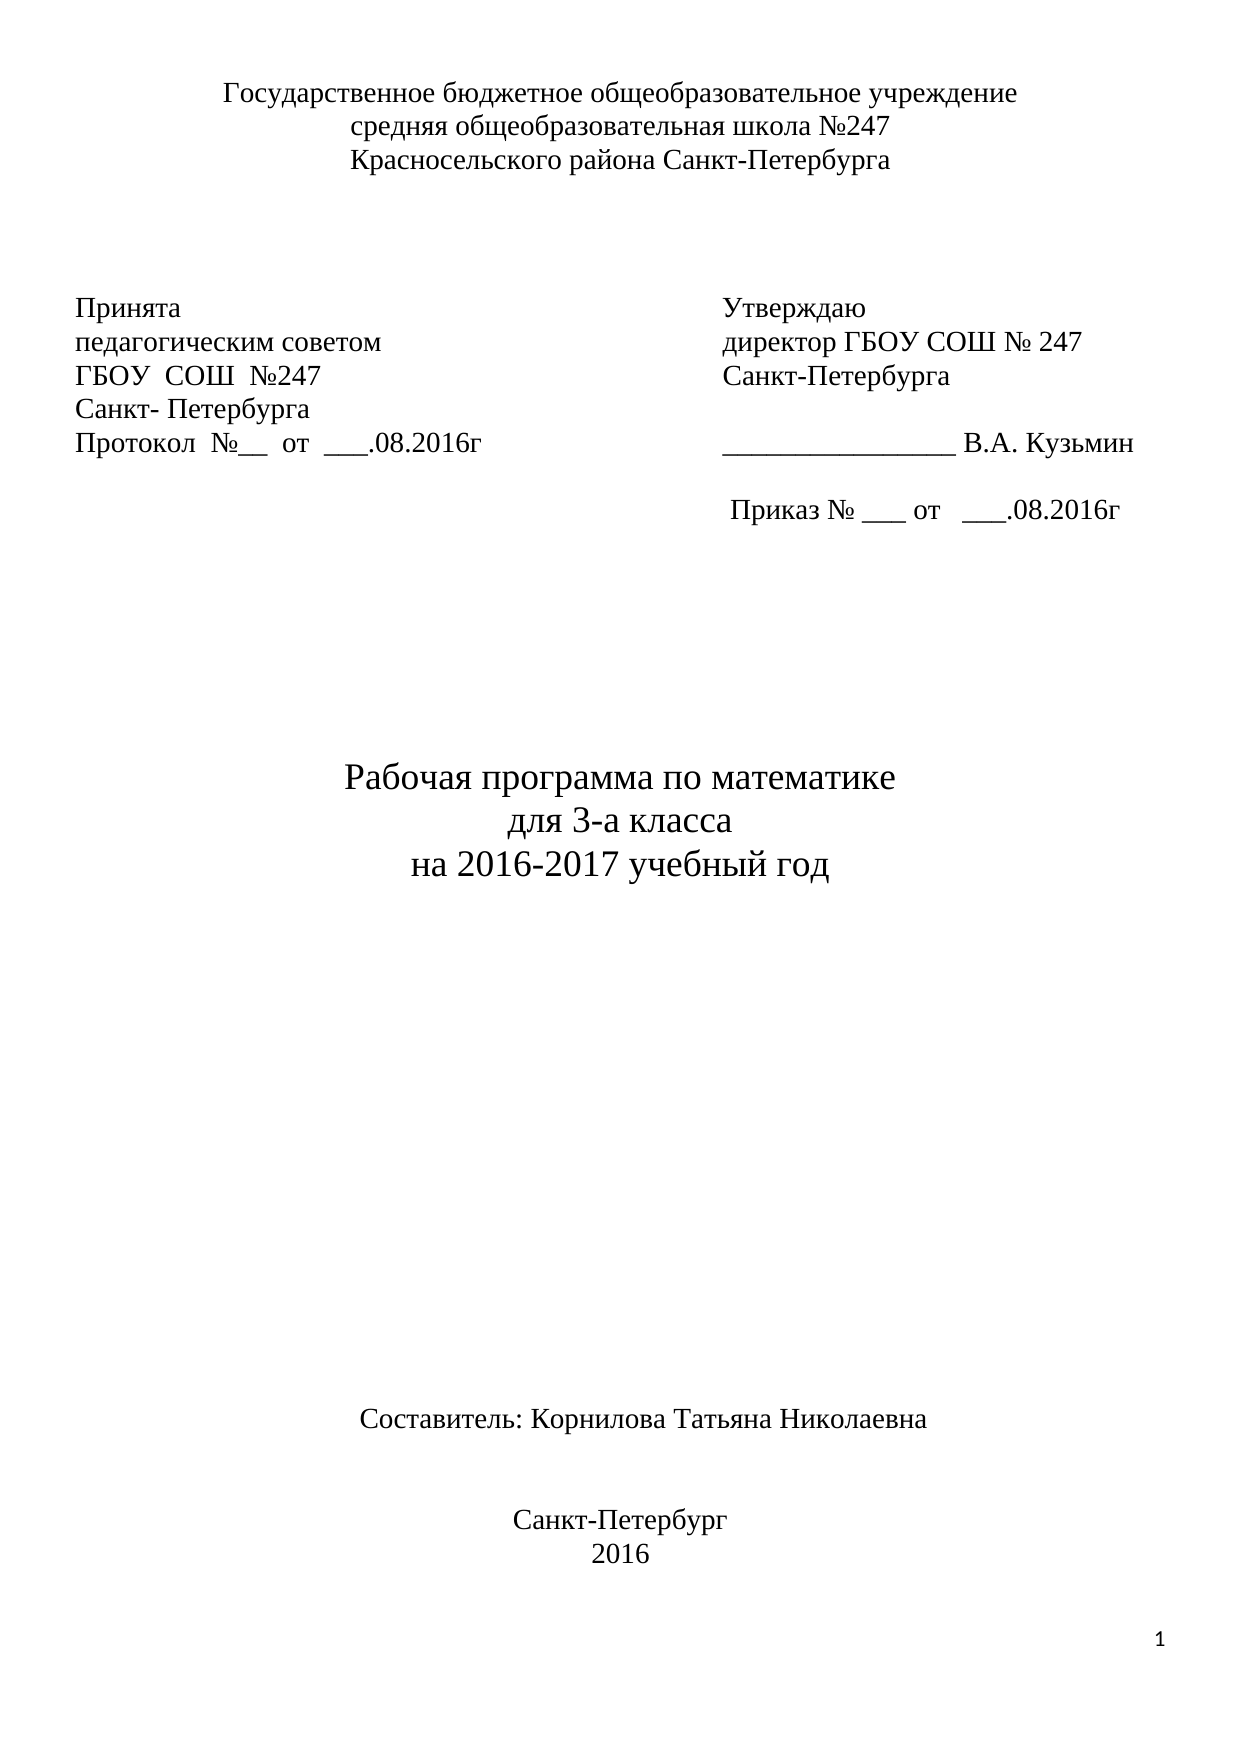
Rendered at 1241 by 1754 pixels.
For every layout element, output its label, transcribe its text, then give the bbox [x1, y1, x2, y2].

text Протокол №__ от ___.08.2016г ________________ В.А. Кузьмин [75, 425, 1165, 458]
text Красносельского района Санкт-Петербурга [75, 142, 1165, 176]
text на 2016-2017 учебный год [75, 841, 1165, 884]
text 2016 [75, 1536, 1165, 1569]
text Государственное бюджетное общеобразовательное учреждение [75, 75, 1165, 108]
text для 3-а класса [75, 798, 1165, 841]
text Рабочая программа по математике [75, 755, 1165, 798]
text ГБОУ СОШ №247 Санкт-Петербурга [75, 358, 1165, 391]
text педагогическим советом директор ГБОУ СОШ № 247 [75, 324, 1165, 358]
text Принята Утверждаю [75, 291, 1165, 324]
text Приказ № ___ от ___.08.2016г [517, 492, 1165, 525]
text Санкт- Петербурга [75, 391, 1165, 425]
text средняя общеобразовательная школа №247 [75, 108, 1165, 142]
text Составитель: Корнилова Татьяна Николаевна [75, 1402, 1165, 1435]
text Санкт-Петербург [75, 1502, 1165, 1536]
